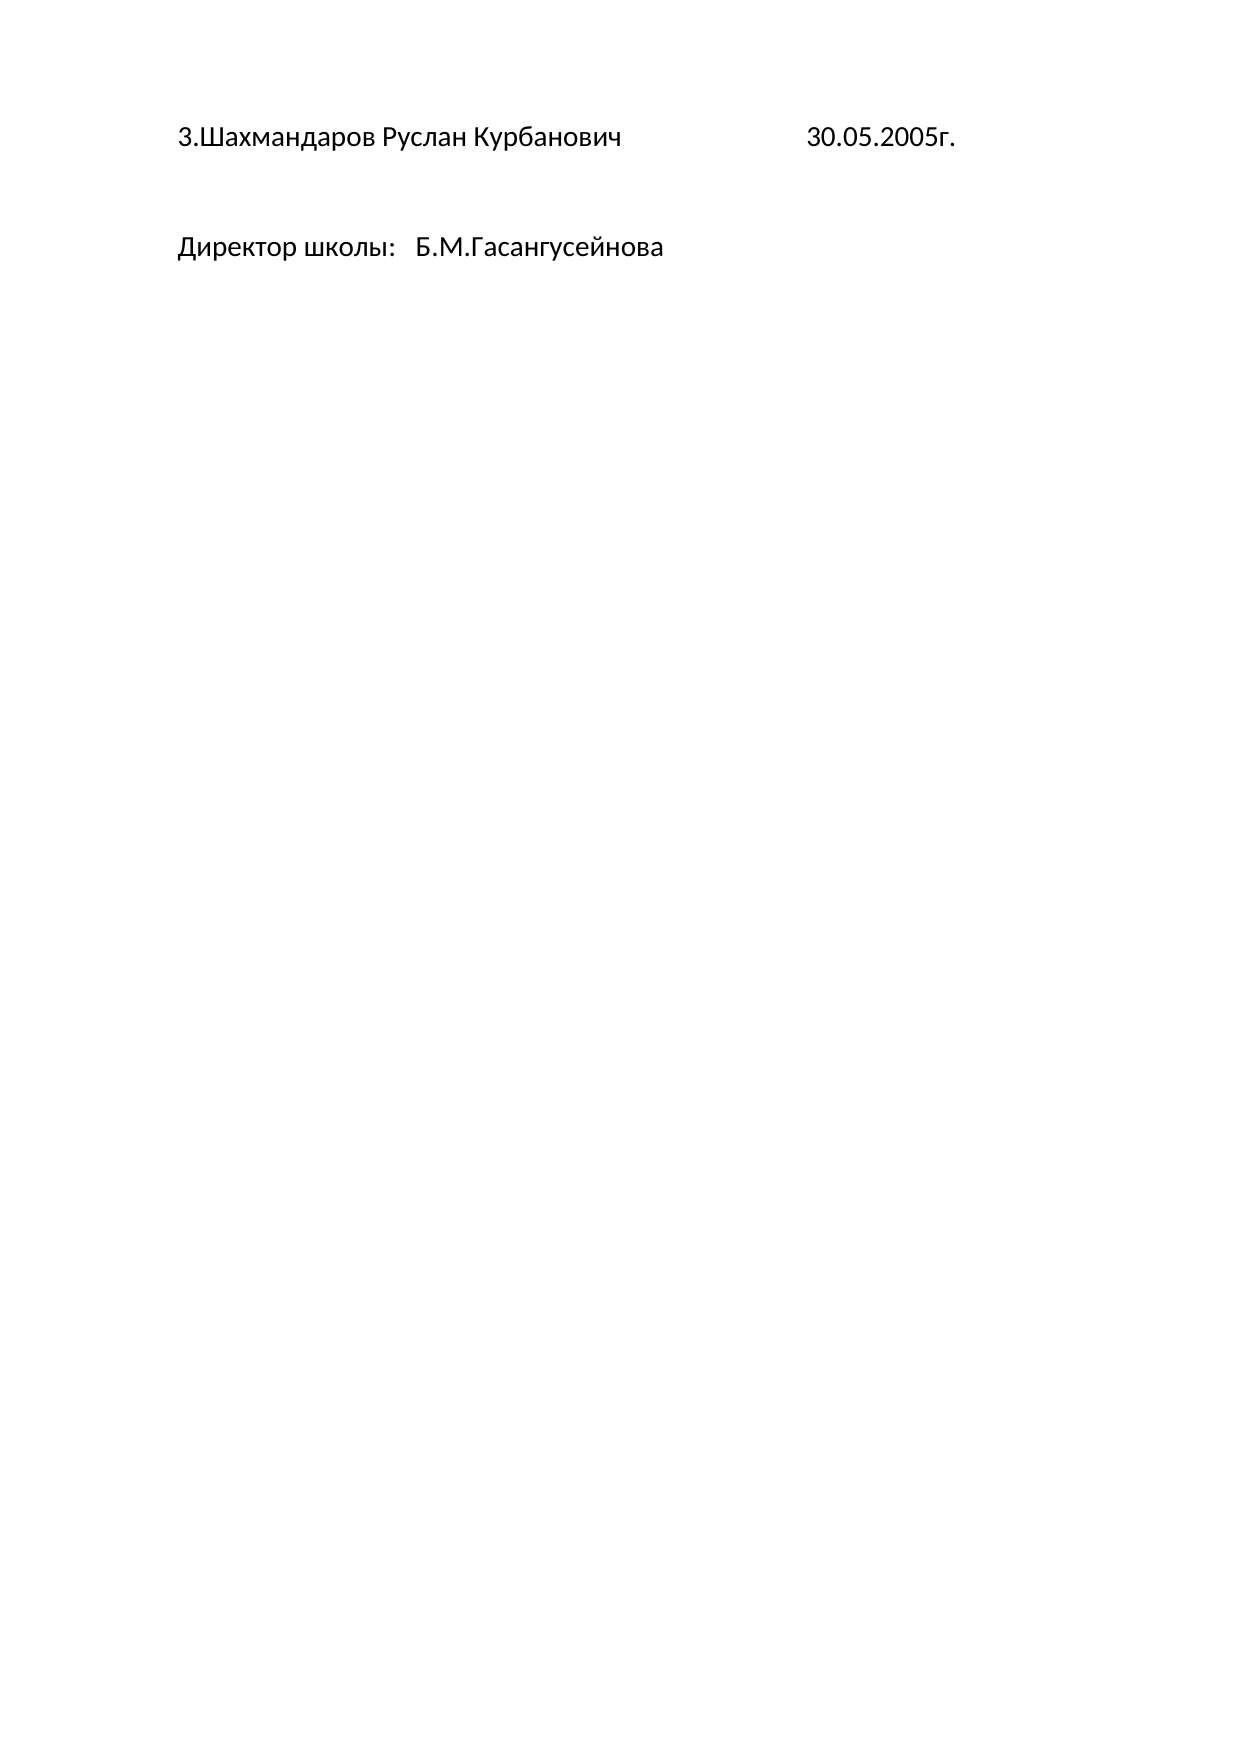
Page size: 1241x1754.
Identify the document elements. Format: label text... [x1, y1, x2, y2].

text Директор школы: Б.М.Гасангусейнова [177, 228, 1152, 264]
text 3.Шахмандаров Руслан Курбанович 30.05.2005г. [177, 118, 1152, 154]
